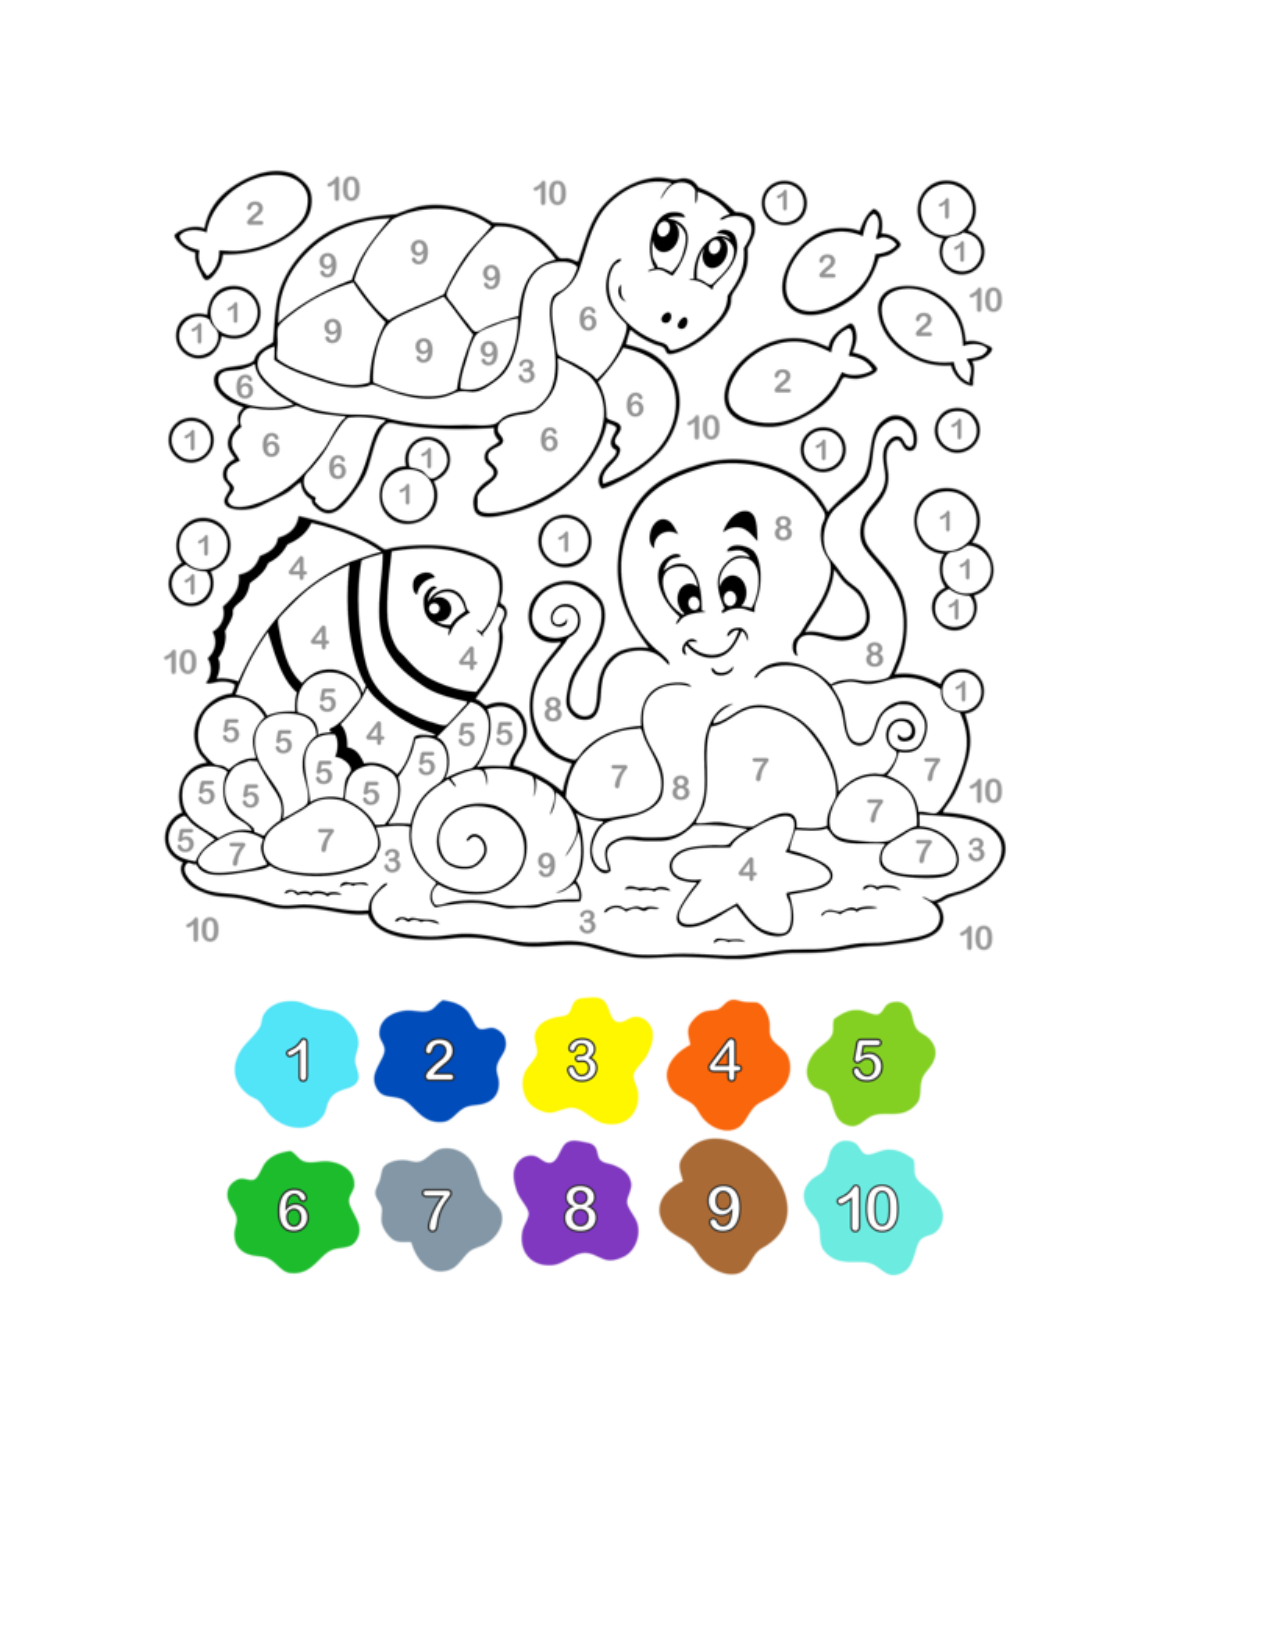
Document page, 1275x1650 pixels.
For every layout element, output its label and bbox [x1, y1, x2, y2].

picture [150, 150, 1020, 1280]
